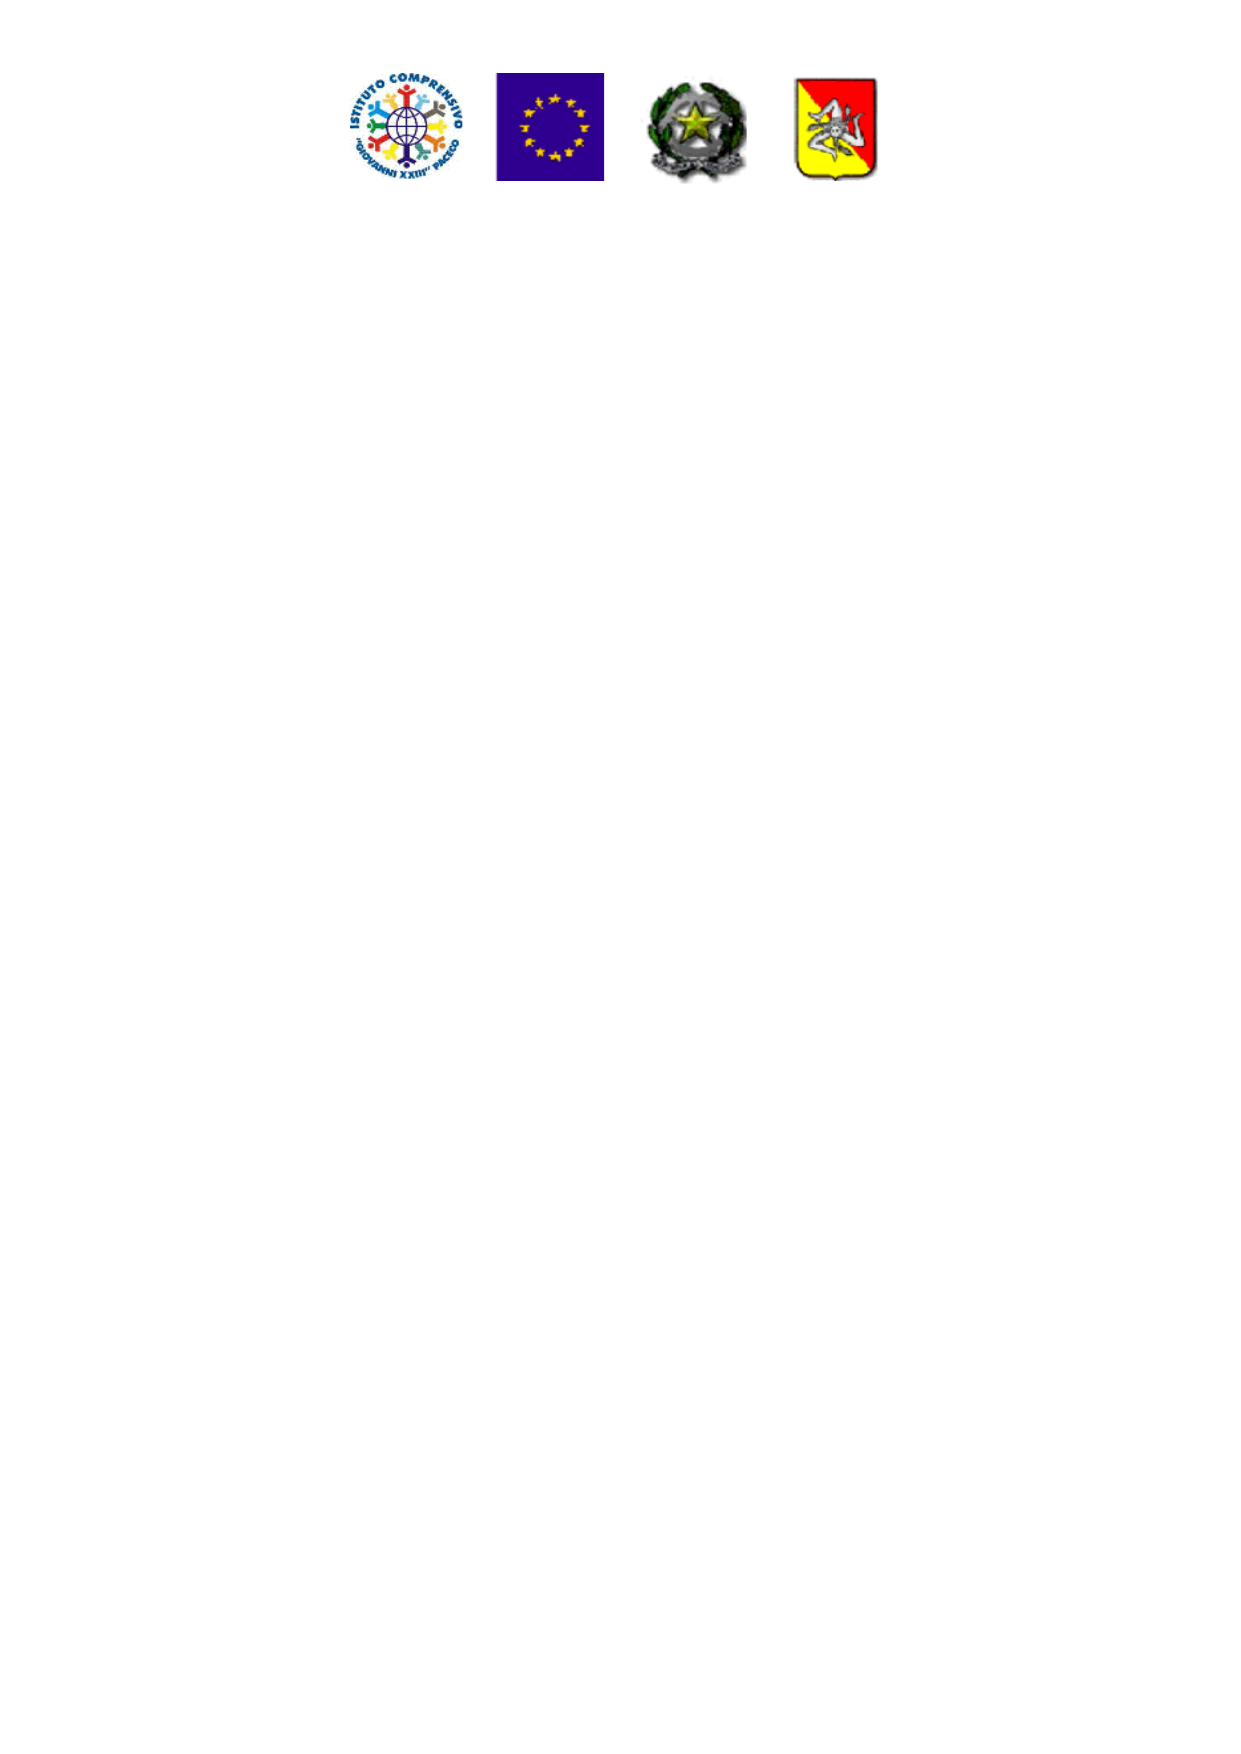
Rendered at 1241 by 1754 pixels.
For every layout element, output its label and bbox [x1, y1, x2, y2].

picture [350, 73, 463, 180]
